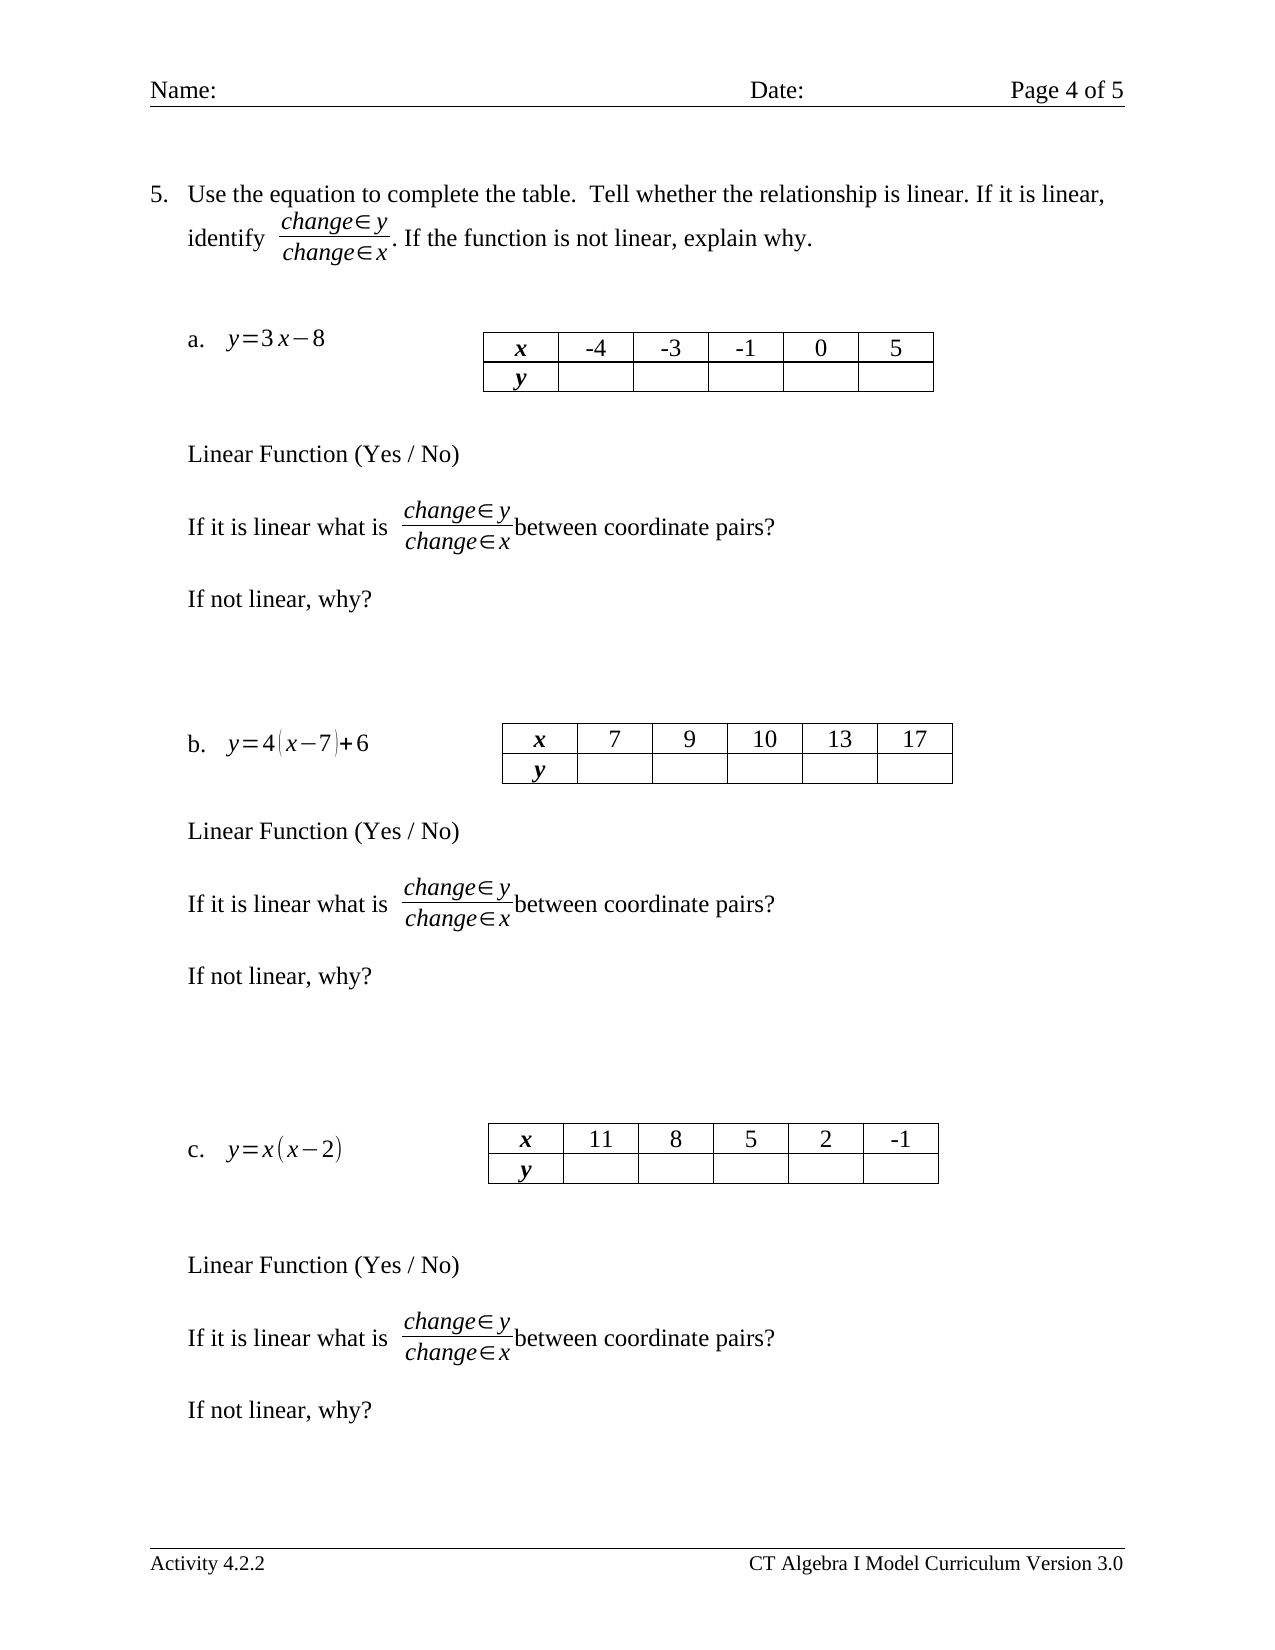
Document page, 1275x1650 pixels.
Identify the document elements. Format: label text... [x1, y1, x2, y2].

table_cell [634, 363, 708, 391]
text If not linear, why? [150, 1395, 1125, 1424]
text If not linear, why? [150, 584, 1125, 613]
table_header 9 [653, 724, 727, 753]
table_header x [489, 1124, 563, 1153]
table_header x [484, 333, 558, 361]
table_header 8 [639, 1124, 713, 1153]
list Use the equation to complete the table. Tell whether the relationship is linear. If it is linear, identify . If the function is not linear, explain why. [150, 179, 1125, 266]
table_header 7 [578, 724, 652, 753]
table_header 13 [803, 724, 877, 753]
text Linear Function (Yes / No) [150, 1250, 1125, 1279]
table_cell [714, 1154, 788, 1182]
text If it is linear what is between coordinate pairs? [150, 1307, 1125, 1366]
table_header x [503, 724, 577, 753]
table_cell [639, 1154, 713, 1182]
table_cell [578, 754, 652, 783]
table_header -1 [864, 1124, 938, 1153]
table_cell [728, 754, 802, 783]
text If it is linear what is between coordinate pairs? [150, 496, 1125, 555]
table_cell [559, 363, 633, 391]
table_cell [653, 754, 727, 783]
table_cell [803, 754, 877, 783]
table_header 10 [728, 724, 802, 753]
table_cell [859, 363, 933, 391]
table_header -3 [634, 333, 708, 361]
text Linear Function (Yes / No) [150, 439, 1125, 468]
table_cell [878, 754, 952, 783]
text If not linear, why? [150, 961, 1125, 990]
table_header -4 [559, 333, 633, 361]
table_cell [784, 363, 858, 391]
text Linear Function (Yes / No) [150, 816, 1125, 845]
table_cell [709, 363, 783, 391]
table_cell y [484, 363, 558, 391]
table_cell [864, 1154, 938, 1182]
table_header -1 [709, 333, 783, 361]
table_header 5 [859, 333, 933, 361]
text If it is linear what is between coordinate pairs? [150, 873, 1125, 932]
table_header 2 [789, 1124, 863, 1153]
table_cell [789, 1154, 863, 1182]
table_header 11 [564, 1124, 638, 1153]
table_cell y [489, 1154, 563, 1182]
table_header 17 [878, 724, 952, 753]
table_header 0 [784, 333, 858, 361]
table_header 5 [714, 1124, 788, 1153]
table_cell [564, 1154, 638, 1182]
table_cell y [503, 754, 577, 783]
